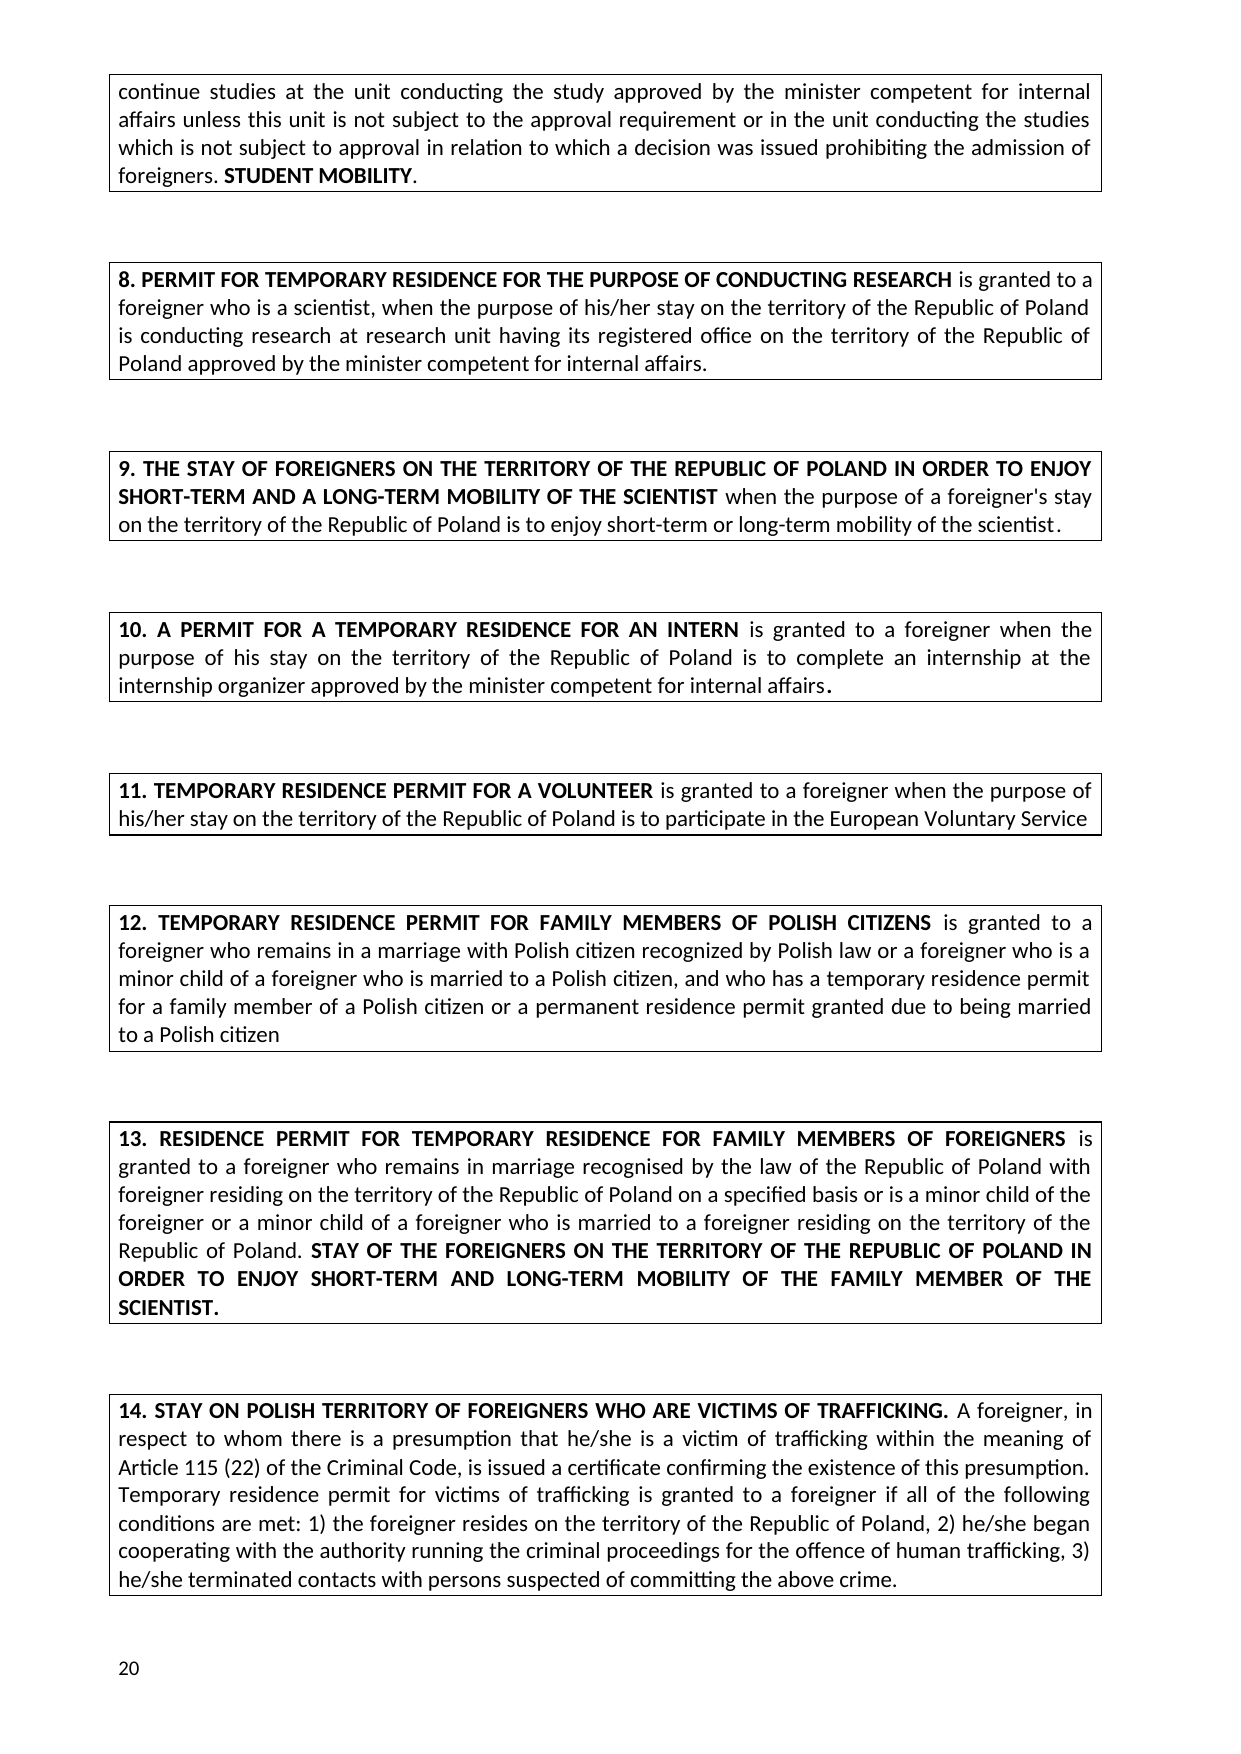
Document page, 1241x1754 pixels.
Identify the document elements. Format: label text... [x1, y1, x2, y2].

list 11. TEMPORARY RESIDENCE PERMIT FOR A VOLUNTEER is granted to a foreigner when the purpose of his/her stay on the territory of the Republic of Poland is to participate in the European Voluntary Service [110, 774, 1101, 834]
list 8. PERMIT FOR TEMPORARY RESIDENCE FOR THE PURPOSE OF CONDUCTING RESEARCH is granted to a foreigner who is a scientist, when the purpose of his/her stay on the territory of the Republic of Poland is conducting research at research unit having its registered office on the territory of the Republic of Poland approved by the minister competent for internal affairs. [110, 263, 1101, 379]
list 14. STAY ON POLISH TERRITORY OF FOREIGNERS WHO ARE VICTIMS OF TRAFFICKING. A foreigner, in respect to whom there is a presumption that he/she is a victim of trafficking within the meaning of Article 115 (22) of the Criminal Code, is issued a certificate confirming the existence of this presumption. Temporary residence permit for victims of trafficking is granted to a foreigner if all of the following conditions are met: 1) the foreigner resides on the territory of the Republic of Poland, 2) he/she began cooperating with the authority running the criminal proceedings for the offence of human trafficking, 3) he/she terminated contacts with persons suspected of committing the above crime. [110, 1395, 1101, 1595]
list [110, 75, 1101, 191]
text 13. RESIDENCE PERMIT FOR TEMPORARY RESIDENCE FOR FAMILY MEMBERS OF FOREIGNERS is granted to a foreigner who remains in marriage recognised by the law of the Republic of Poland with foreigner residing on the territory of the Republic of Poland on a specified basis or is a minor child of the foreigner or a minor child of a foreigner who is married to a foreigner residing on the territory of the Republic of Poland. STAY OF THE FOREIGNERS ON THE TERRITORY OF THE REPUBLIC OF POLAND IN ORDER TO ENJOY SHORT-TERM AND LONG-TERM MOBILITY OF THE FAMILY MEMBER OF THE SCIENTIST. [110, 1123, 1101, 1323]
list 9. THE STAY OF FOREIGNERS ON THE TERRITORY OF THE REPUBLIC OF POLAND IN ORDER TO ENJOY SHORT-TERM AND A LONG-TERM MOBILITY OF THE SCIENTIST when the purpose of a foreigner's stay on the territory of the Republic of Poland is to enjoy short-term or long-term mobility of the scientist. [110, 452, 1101, 540]
list 12. TEMPORARY RESIDENCE PERMIT FOR FAMILY MEMBERS OF POLISH CITIZENS is granted to a foreigner who remains in a marriage with Polish citizen recognized by Polish law or a foreigner who is a minor child of a foreigner who is married to a Polish citizen, and who has a temporary residence permit for a family member of a Polish citizen or a permanent residence permit granted due to being married to a Polish citizen [110, 906, 1101, 1051]
list 10. A PERMIT FOR A TEMPORARY RESIDENCE FOR AN INTERN is granted to a foreigner when the purpose of his stay on the territory of the Republic of Poland is to complete an internship at the internship organizer approved by the minister competent for internal affairs. [110, 613, 1101, 701]
